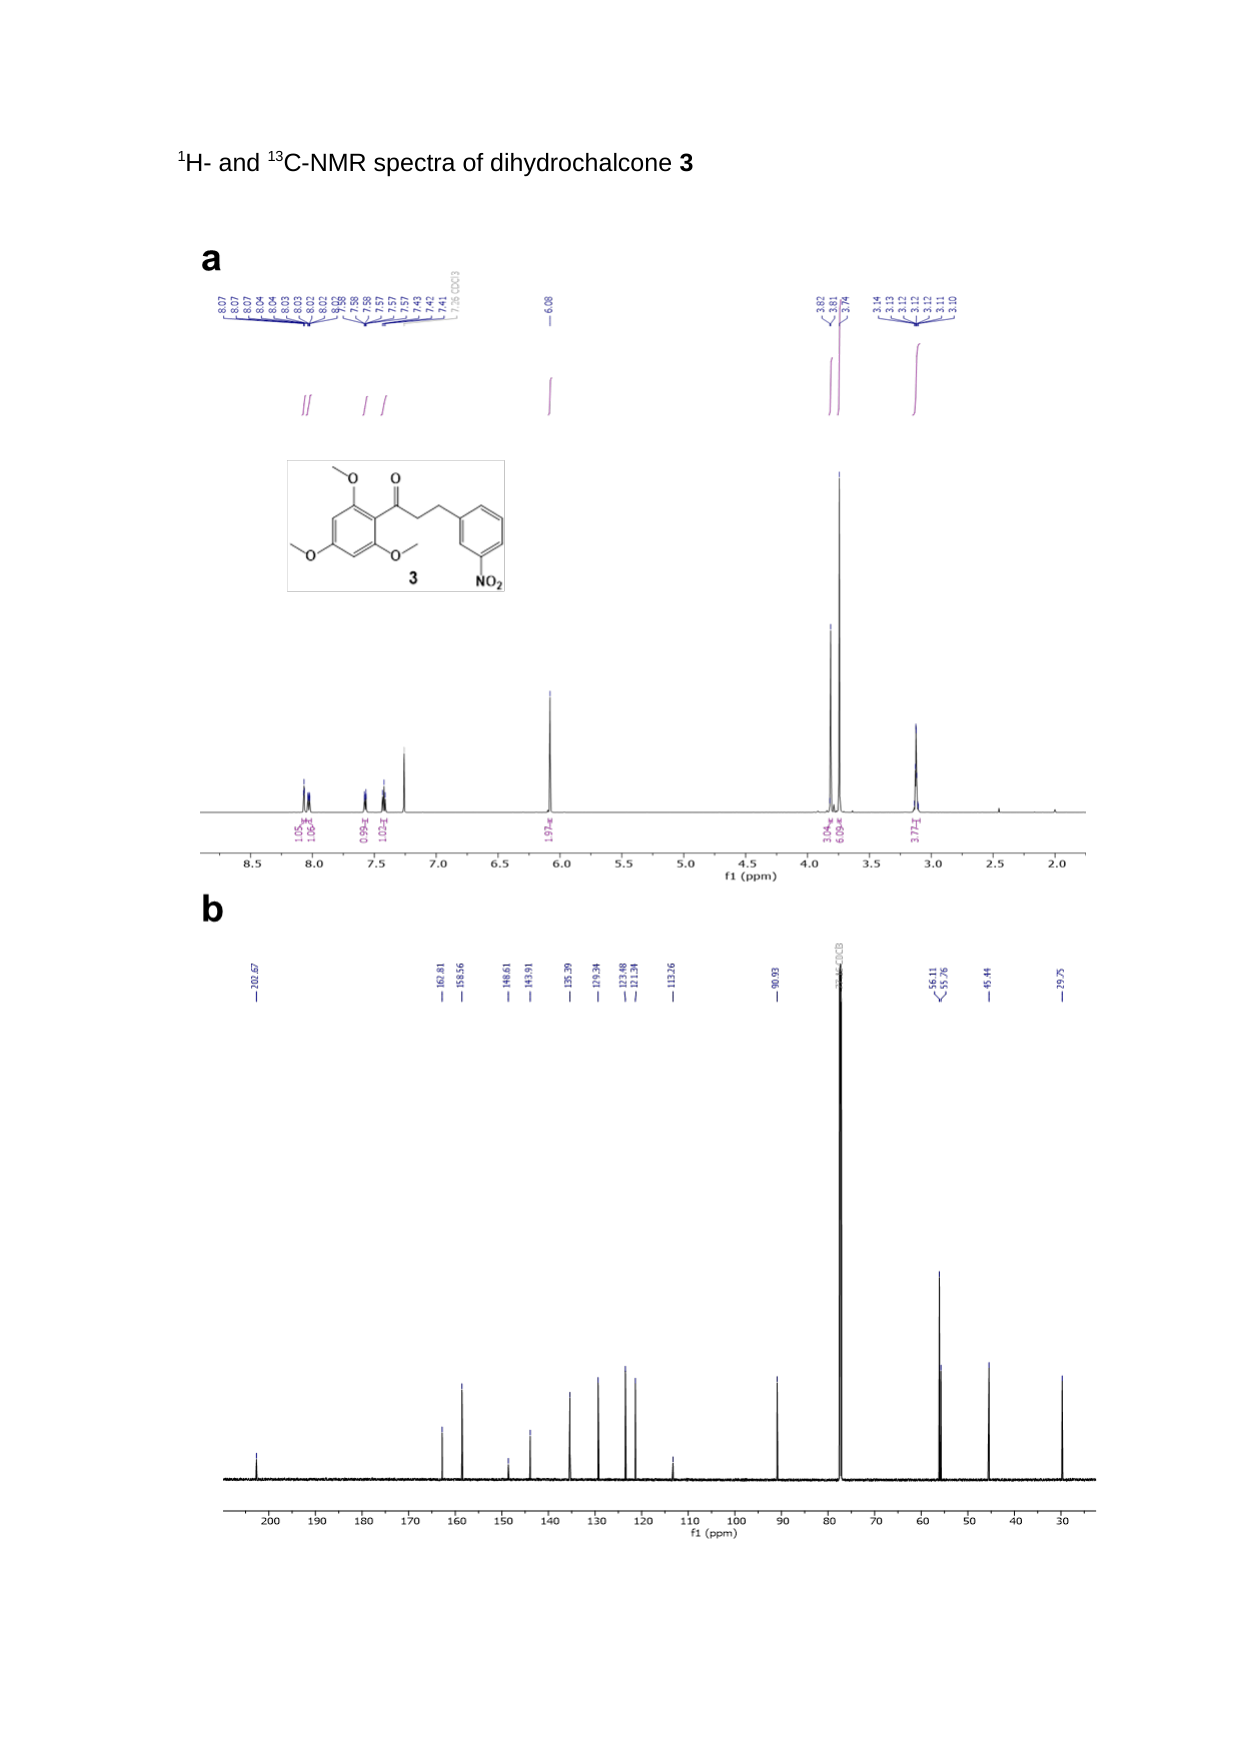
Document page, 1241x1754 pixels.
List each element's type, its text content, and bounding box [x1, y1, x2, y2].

text 1H- and 13C-NMR spectra of dihydrochalcone 3 [177, 148, 1063, 176]
picture [177, 221, 1097, 1541]
